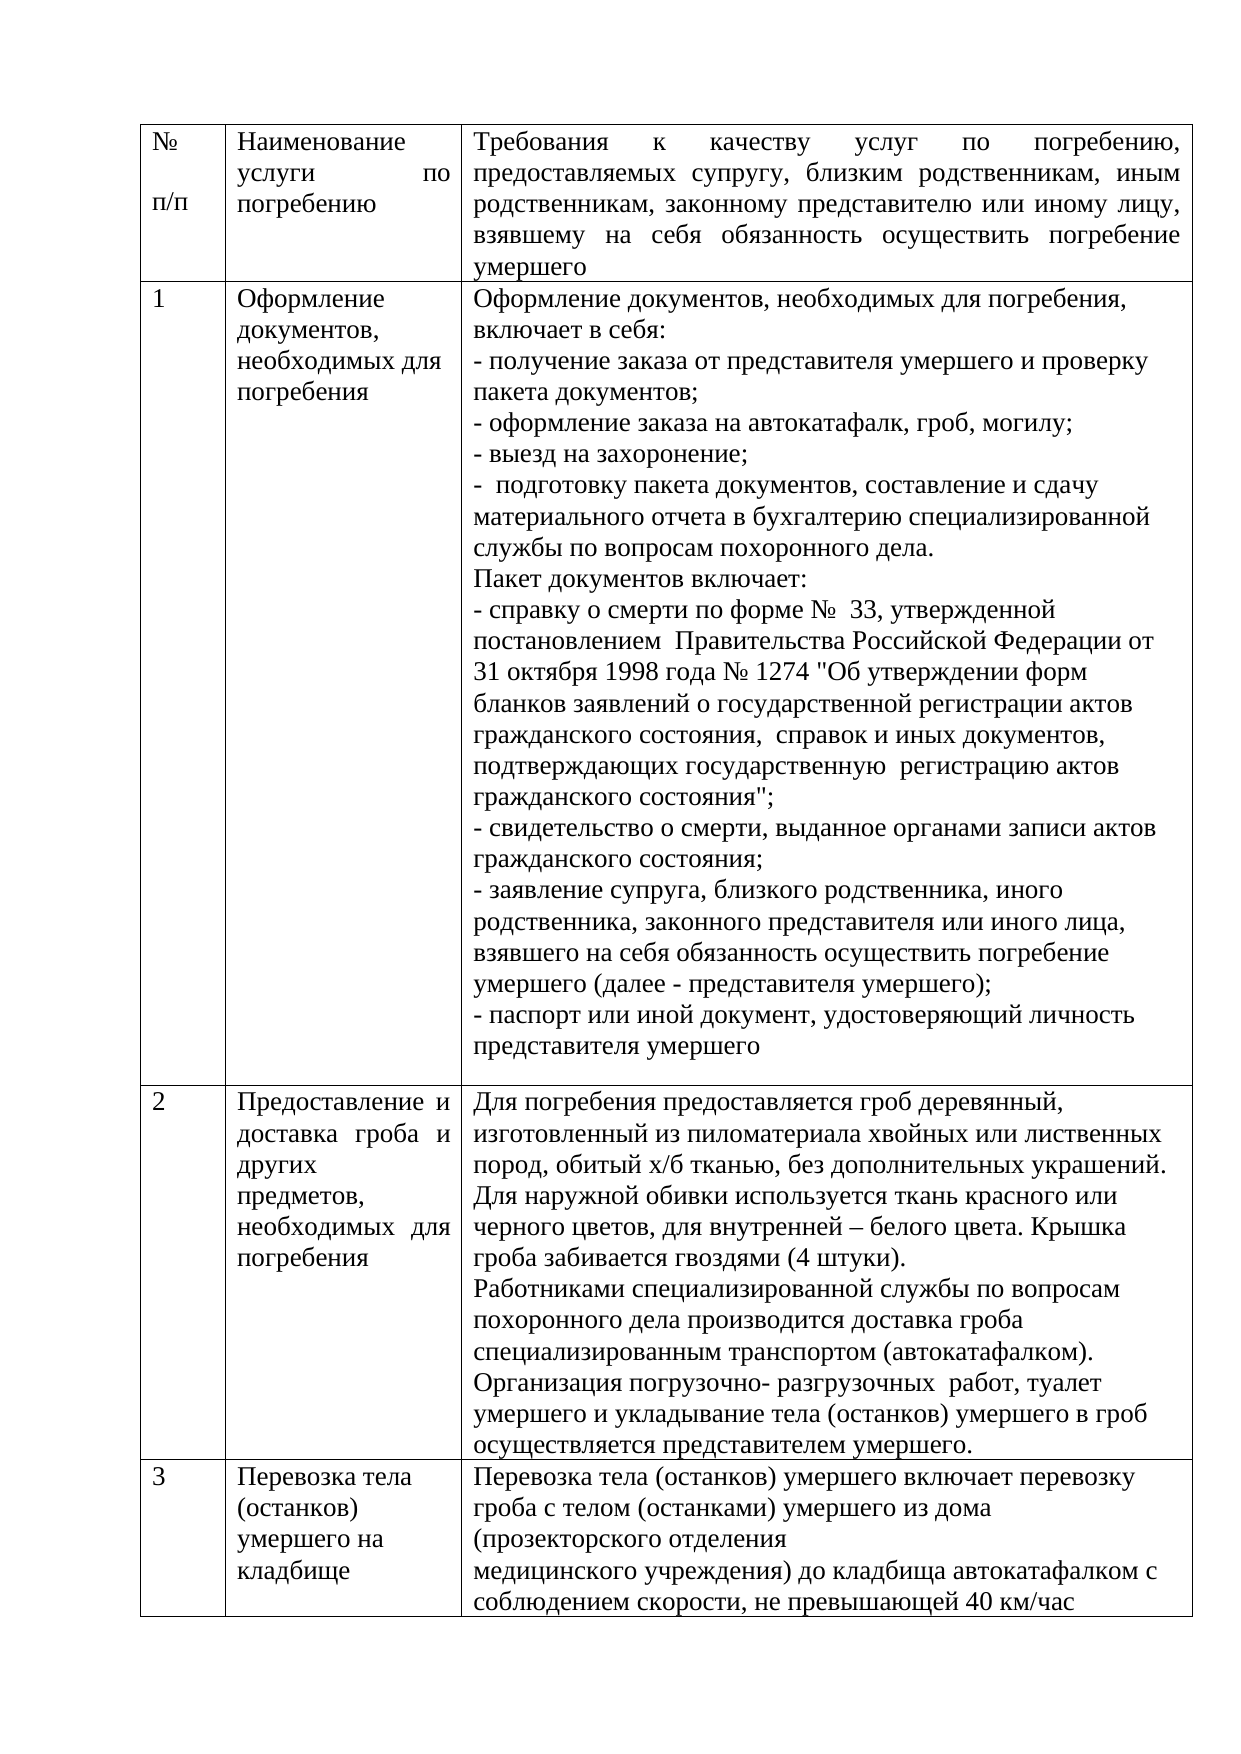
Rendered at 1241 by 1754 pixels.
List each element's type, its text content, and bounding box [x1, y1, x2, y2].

table_header Наименование услуги по погребению [226, 125, 461, 281]
table_cell Перевозка тела (останков) умершего включает перевозку гроба с телом (останками) умершего из дома (прозекторского отделения медицинского учреждения) до кладбища автокатафалком с соблюдением скорости, не превышающей 40 км/час [462, 1460, 1192, 1616]
table_cell 3 [141, 1460, 225, 1616]
table_cell Предоставление и доставка гроба и других предметов, необходимых для погребения [226, 1086, 461, 1459]
table_cell Оформление документов, необходимых для погребения, включает в себя: - получение заказа от представителя умершего и проверку пакета документов; - оформление заказа на автокатафалк, гроб, могилу; - выезд на захоронение; - подготовку пакета документов, составление и сдачу материального отчета в бухгалтерию специализированной службы по вопросам похоронного дела. Пакет документов включает: - справку о смерти по форме № 33, утвержденной постановлением Правительства Российской Федерации от 31 октября 1998 года № 1274 "Об утверждении форм бланков заявлений о государственной регистрации актов гражданского состояния, справок и иных документов, подтверждающих государственную регистрацию актов гражданского состояния"; - свидетельство о смерти, выданное органами записи актов гражданского состояния; - заявление супруга, близкого родственника, иного родственника, законного представителя или иного лица, взявшего на себя обязанность осуществить погребение умершего (далее - представителя умершего); - паспорт или иной документ, удостоверяющий личность представителя умершего [462, 282, 1192, 1084]
table_cell 2 [141, 1086, 225, 1459]
table_cell 1 [141, 282, 225, 1084]
table_cell Для погребения предоставляется гроб деревянный, изготовленный из пиломатериала хвойных или лиственных пород, обитый х/б тканью, без дополнительных украшений. Для наружной обивки используется ткань красного или черного цветов, для внутренней – белого цвета. Крышка гроба забивается гвоздями (4 штуки). Работниками специализированной службы по вопросам похоронного дела производится доставка гроба специализированным транспортом (автокатафалком). Организация погрузочно- разгрузочных работ, туалет умершего и укладывание тела (останков) умершего в гроб осуществляется представителем умершего. [462, 1086, 1192, 1459]
table_header № п/п [141, 125, 225, 281]
table_cell Перевозка тела (останков) умершего на кладбище [226, 1460, 461, 1616]
table_header Требования к качеству услуг по погребению, предоставляемых супругу, близким родственникам, иным родственникам, законному представителю или иному лицу, взявшему на себя обязанность осуществить погребение умершего [462, 125, 1192, 281]
table_cell Оформление документов, необходимых для погребения [226, 282, 461, 1084]
